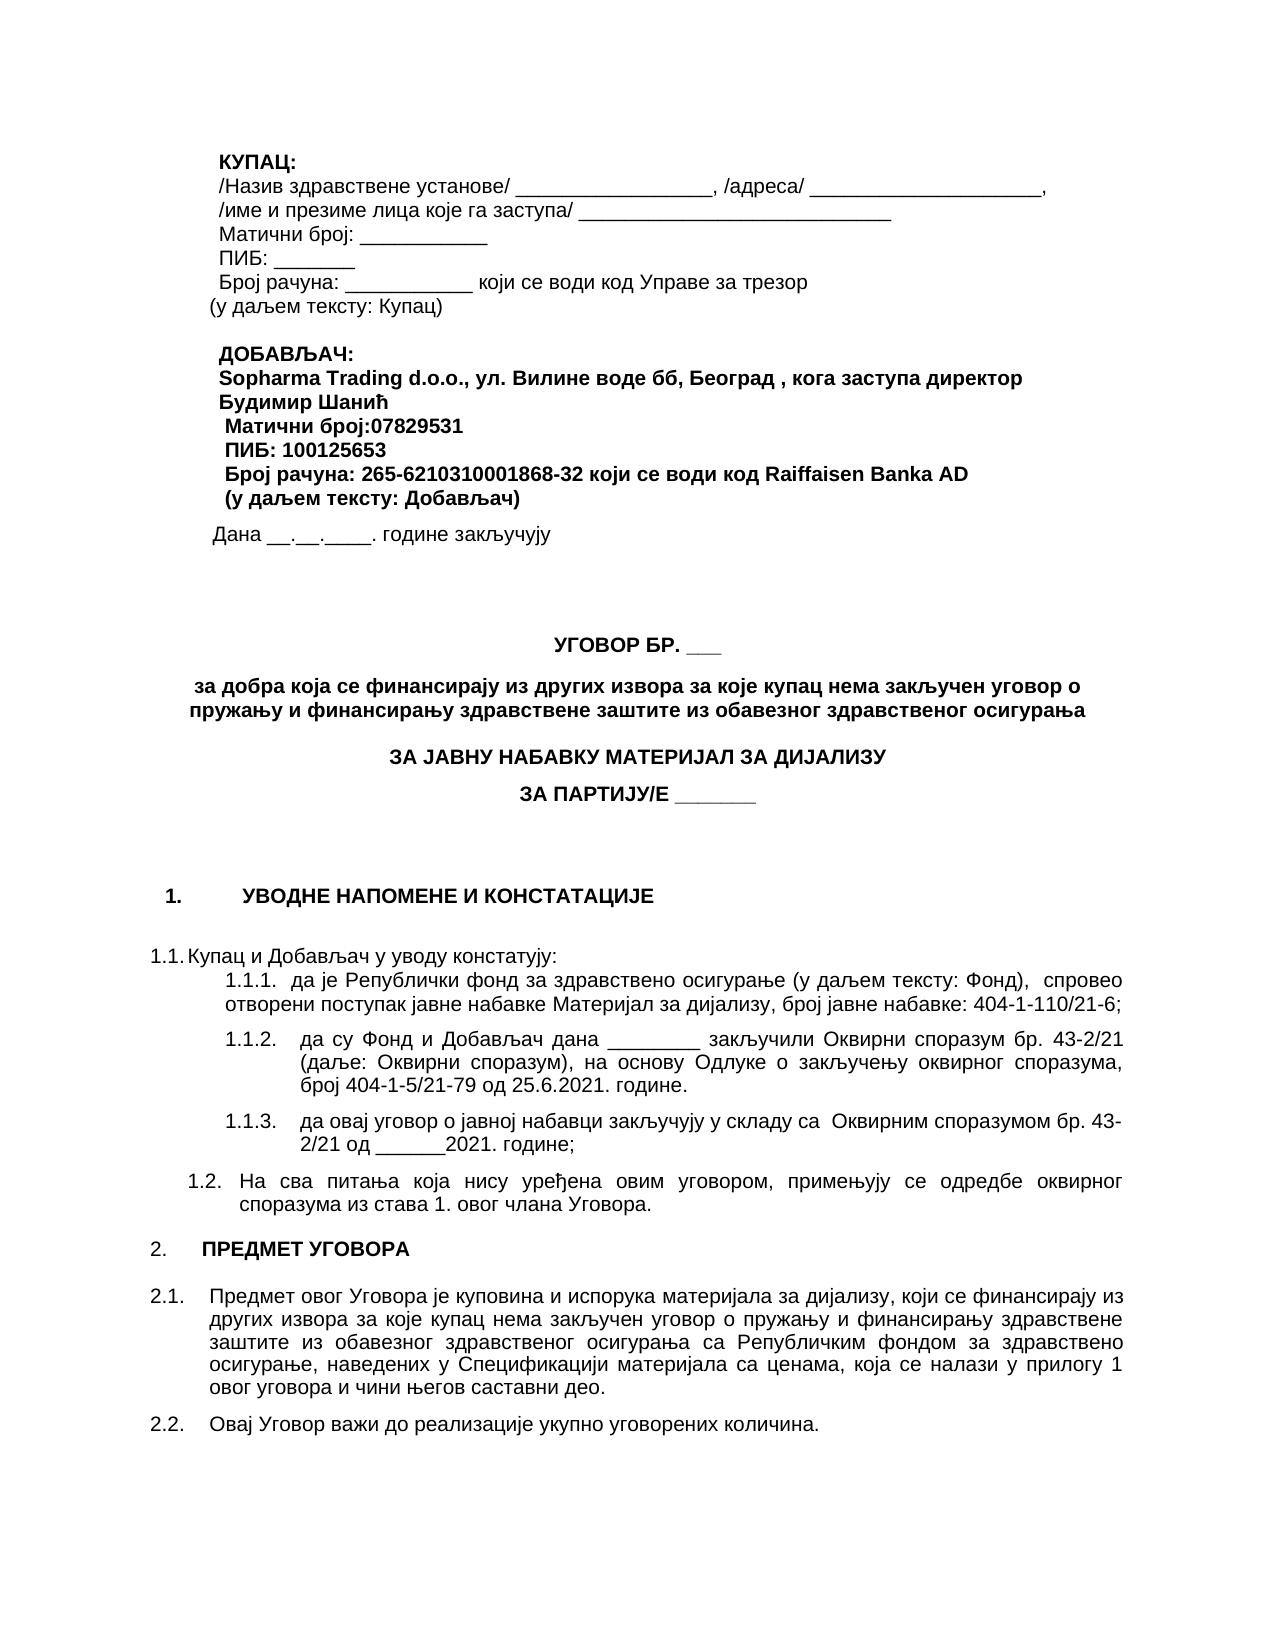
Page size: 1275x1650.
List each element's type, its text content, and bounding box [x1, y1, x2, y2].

text Матични број: ___________ [219, 222, 1125, 246]
text ЗА ПАРТИЈУ/Е _______ [150, 782, 1125, 806]
list Овај Уговор важи до реализације укупно уговорених количина. [150, 1413, 1124, 1436]
text УГОВОР БР. ___ [150, 634, 1125, 657]
text Sopharma Trading d.o.o., ул. Вилине воде бб, Београд , кога заступа директор Будимир Шанић [219, 366, 1100, 413]
text 1.1.1. да је Републички фонд за здравствено осигурање (у даљем тексту: Фонд), спровео отворени поступак јавне набавке Материјал за дијализу, број јавне набавке: 404-1-110/21-6; [225, 968, 1124, 1016]
text Матични број:07829531 [219, 413, 1100, 437]
text ЗА ЈАВНУ НАБАВКУ МАТЕРИЈАЛ ЗА ДИЈАЛИЗУ [150, 745, 1125, 769]
list да су Фонд и Добављач дана ________ закључили Оквирни споразум бр. 43-2/21 (даље: Оквирни споразум), на основу Одлуке о закључењу оквирног споразума, број 404-1-5/21-79 од 25.6.2021. године. [225, 1028, 1123, 1097]
list да овај уговор о јавној набавци закључују у складу са Оквирним споразумом бр. 43-2/21 од ______2021. године; [225, 1111, 1123, 1156]
text ДОБАВЉАЧ: [219, 342, 1100, 366]
text Број рачуна: ___________ који се води код Управе за трезор [219, 270, 1125, 294]
text ПИБ: 100125653 [219, 437, 1100, 461]
list ПРЕДМЕТ УГОВОРА [150, 1238, 1124, 1261]
list Предмет овог Уговора је куповина и испорука материјала за дијализу, који се финансирају из других извора за које купац нема закључен уговор о пружању и финансирању здравствене заштите из обавезног здравственог осигурања са Републичким фондом за здравствено осигурање, наведених у Спецификацији материјала са ценама, која се налази у прилогу 1 овог уговора и чини његов саставни део. [150, 1285, 1124, 1399]
text за добра која се финансирају из других извора за које купац нема закључен уговор о пружању и финансирању здравствене заштите из обавезног здравственог осигурања [150, 673, 1125, 721]
list УВОДНЕ НАПОМЕНЕ И КОНСТАТАЦИЈЕ [165, 886, 1124, 908]
list Купац и Добављач у уводу констатују: [150, 945, 1124, 968]
text Дана __.__.____. године закључују [212, 522, 1125, 546]
list На сва питања која нису уређена овим уговором, примењују се одредбе оквирног споразума из става 1. овог члана Уговора. [187, 1170, 1124, 1216]
text Број рачуна: 265-6210310001868-32 који се води код Raiffaisen Banka AD [219, 461, 1100, 485]
text /Назив здравствене установе/ _________________, /адреса/ ____________________, /име и презиме лица које га заступа/ ___________________________ [219, 174, 1079, 222]
text ПИБ: _______ [219, 246, 1125, 270]
text КУПАЦ: [219, 150, 1125, 174]
text (у даљем тексту: Добављач) [219, 485, 1100, 509]
text (у даљем тексту: Купац) [209, 294, 1125, 318]
